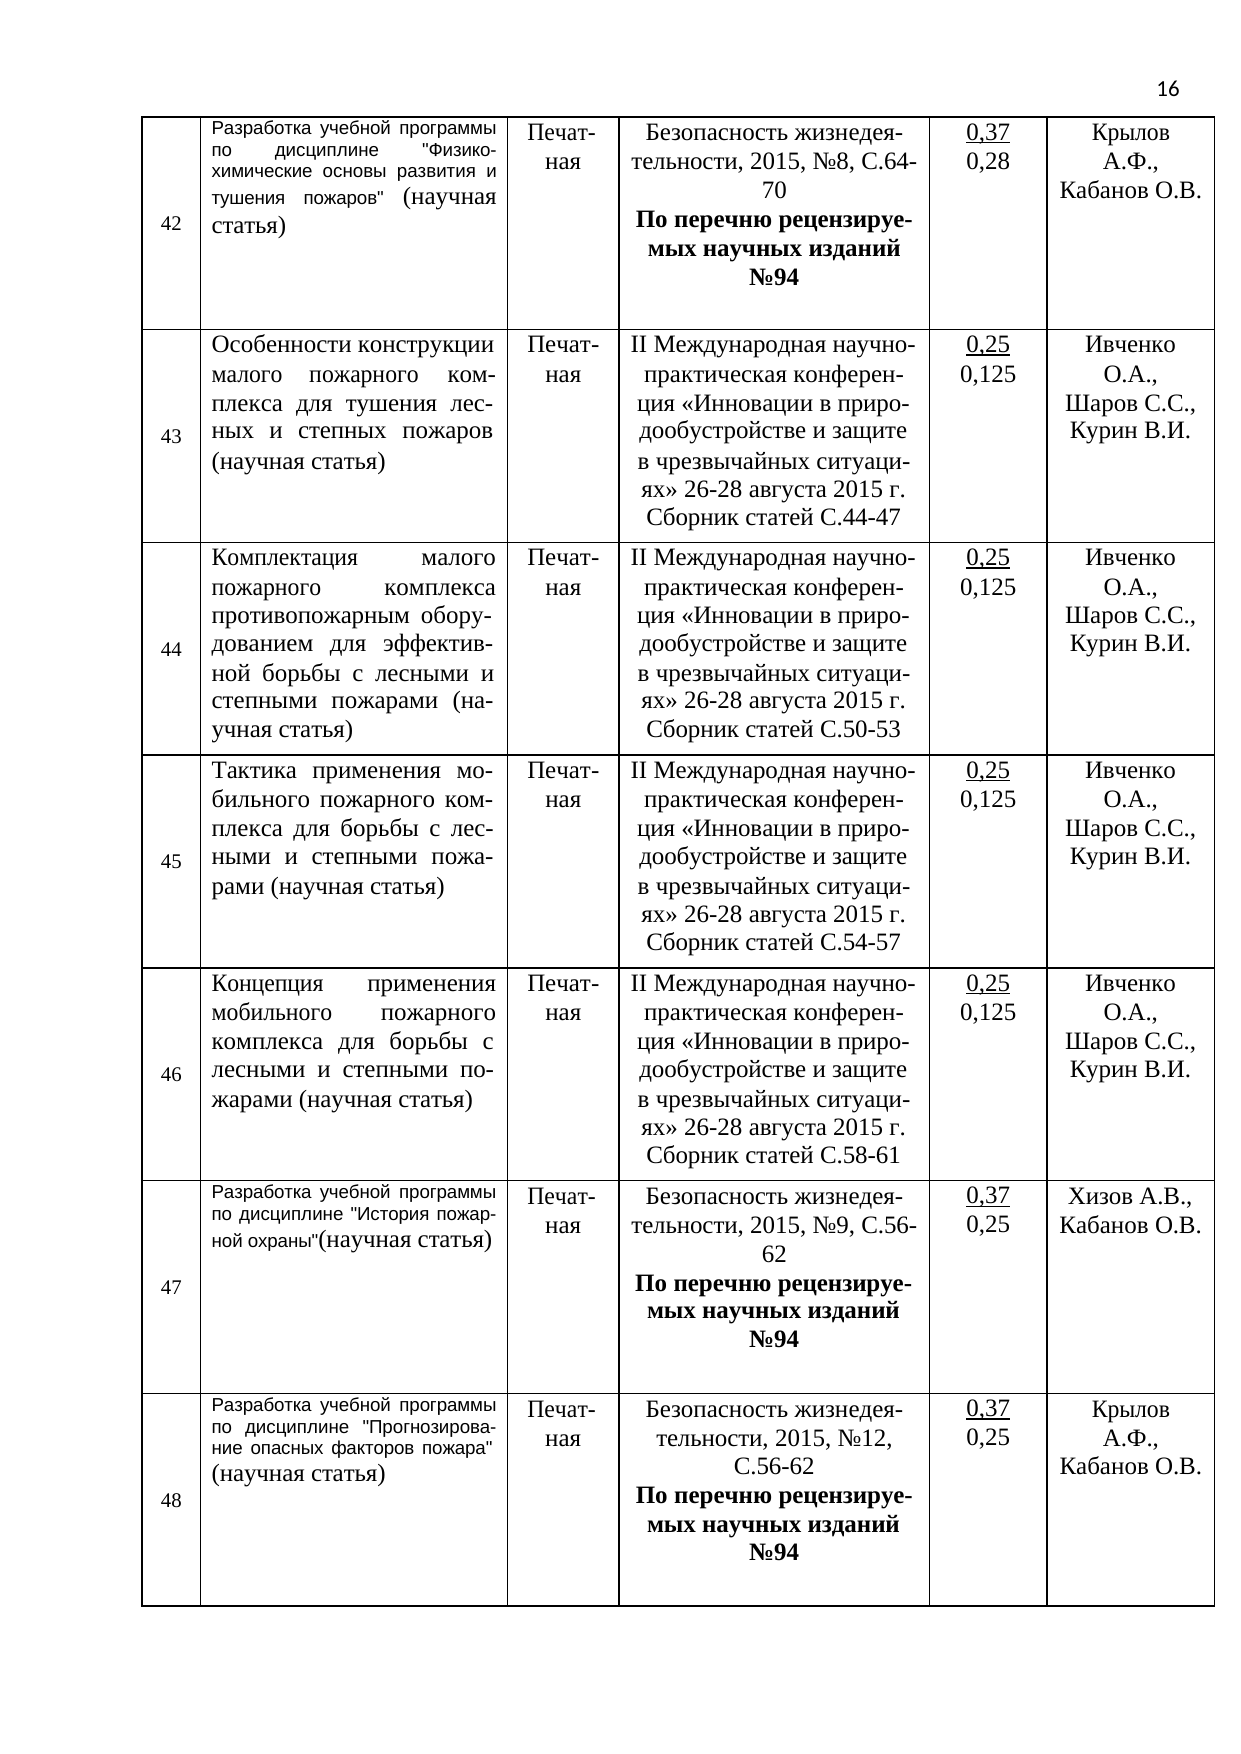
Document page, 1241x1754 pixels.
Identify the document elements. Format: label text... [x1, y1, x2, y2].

table_cell 47 [143, 1181, 200, 1393]
table_header Печат- ная [508, 118, 618, 329]
table_cell 0,125 [930, 785, 1046, 967]
table_cell II Международная научно- [620, 756, 929, 785]
table_cell рами (научная статья) [201, 873, 507, 967]
table_cell Курин В.И. [1048, 842, 1214, 967]
table_cell пожарного комплекса [201, 572, 507, 601]
table_cell ях» 26-28 августа 2015 г. [620, 687, 929, 716]
table_cell Разработка учебной программы по дисциплине "История пожар- ной охраны"(научная статья) [201, 1181, 507, 1393]
table_cell лесными и степными по- [201, 1055, 507, 1085]
table_cell ях» 26-28 августа 2015 г. [620, 900, 929, 928]
table_cell ях» 26-28 августа 2015 г. [620, 1113, 929, 1141]
table_cell II Международная научно- [620, 969, 929, 998]
table_cell мых научных изданий [620, 1298, 929, 1326]
table_cell 0,25 [930, 543, 1046, 572]
table_cell в чрезвычайных ситуаци- [620, 1085, 929, 1113]
table_cell №94 [620, 262, 929, 329]
table_cell О.А., [1048, 359, 1214, 388]
table_cell 43 [143, 330, 200, 542]
table_header 0,37 0,28 [930, 118, 1046, 329]
table_cell противопожарным обору- [201, 601, 507, 629]
table_cell О.А., [1048, 572, 1214, 601]
table_cell Безопасность жизнедея- тельности, 2015, №9, С.56- 62 [620, 1181, 929, 1268]
table_cell ных и степных пожаров [201, 417, 507, 447]
table_cell в чрезвычайных ситуаци- [620, 660, 929, 687]
table_cell ными и степными пожа- [201, 842, 507, 872]
table_cell комплекса для борьбы с [201, 1026, 507, 1055]
table_cell Шаров С.С., [1048, 1026, 1214, 1055]
table_cell Ивченко [1048, 969, 1214, 998]
table_cell Сборник статей С.58-61 [620, 1141, 929, 1180]
table_cell практическая конферен- [620, 785, 929, 813]
table_cell Печат- ная [508, 1394, 618, 1605]
table_cell Ивченко [1048, 756, 1214, 785]
table_cell мых научных изданий [620, 1511, 929, 1538]
table_cell 0,25 [930, 969, 1046, 998]
table_cell Безопасность жизнедея- тельности, 2015, №12, С.56-62 По перечню рецензируе- [620, 1394, 929, 1511]
table_cell 45 [143, 756, 200, 967]
table_cell малого пожарного ком- [201, 359, 507, 388]
table_cell дообустройстве и защите [620, 417, 929, 447]
table_cell II Международная научно- [620, 330, 929, 359]
table_cell 44 [143, 543, 200, 754]
table_cell ной борьбы с лесными и [201, 660, 507, 687]
table_cell Ивченко [1048, 330, 1214, 359]
table_cell II Международная научно- [620, 543, 929, 572]
table_cell учная статья) [201, 716, 507, 754]
table_cell Особенности конструкции [201, 330, 507, 359]
table_cell ях» 26-28 августа 2015 г. [620, 474, 929, 503]
table_cell Хизов А.В., Кабанов О.В. [1048, 1181, 1214, 1393]
table_cell плекса для тушения лес- [201, 388, 507, 417]
table_cell дообустройстве и защите [620, 842, 929, 872]
table_cell 0,125 [930, 572, 1046, 754]
table_cell мобильного пожарного [201, 998, 507, 1026]
table_cell ная [508, 572, 618, 754]
table_cell Тактика применения мо- [201, 756, 507, 785]
table_cell 0,37 0,25 [930, 1394, 1046, 1605]
table_cell ция «Инновации в приро- [620, 1026, 929, 1055]
table_cell Комплектация малого [201, 543, 507, 572]
table_cell О.А., [1048, 998, 1214, 1026]
table_cell дообустройстве и защите [620, 1055, 929, 1085]
table_cell 0,125 [930, 998, 1046, 1180]
table_cell 0,125 [930, 359, 1046, 542]
table_cell жарами (научная статья) [201, 1085, 507, 1180]
table_cell Шаров С.С., [1048, 601, 1214, 629]
table_cell Ивченко [1048, 543, 1214, 572]
table_cell в чрезвычайных ситуаци- [620, 447, 929, 474]
table_header Безопасность жизнедея- тельности, 2015, №8, С.64- 70 По перечню рецензируе- мых научных изданий [620, 118, 929, 262]
table_header 42 [143, 118, 200, 329]
table_header Разработка учебной программы по дисциплине "Физико- химические основы развития и тушения пожаров" (научная статья) [201, 118, 507, 329]
table_cell Сборник статей С.50-53 [620, 716, 929, 754]
table_header Крылов А.Ф., Кабанов О.В. [1048, 118, 1214, 329]
table_cell дообустройстве и защите [620, 630, 929, 660]
table_cell дованием для эффектив- [201, 630, 507, 660]
table_cell Печат- [508, 543, 618, 572]
table_cell Печат- [508, 756, 618, 785]
table_cell ная [508, 785, 618, 967]
table_cell 46 [143, 969, 200, 1180]
table_cell степными пожарами (на- [201, 687, 507, 716]
table_cell Сборник статей С.44-47 [620, 503, 929, 542]
table_cell практическая конферен- [620, 359, 929, 388]
table_cell (научная статья) [201, 447, 507, 542]
table_cell Курин В.И. [1048, 630, 1214, 754]
table_cell 0,25 [930, 330, 1046, 359]
table_cell Концепция применения [201, 969, 507, 998]
table_cell №94 [620, 1538, 929, 1605]
table_cell практическая конферен- [620, 572, 929, 601]
table_cell ная [508, 998, 618, 1180]
table_cell Печат- ная [508, 1181, 618, 1393]
table_cell 48 [143, 1394, 200, 1605]
table_cell Печат- [508, 330, 618, 359]
table_cell Курин В.И. [1048, 417, 1214, 542]
table_cell Шаров С.С., [1048, 388, 1214, 417]
table_cell Курин В.И. [1048, 1055, 1214, 1180]
table_cell Сборник статей С.54-57 [620, 929, 929, 967]
table_cell Шаров С.С., [1048, 814, 1214, 842]
table_cell плекса для борьбы с лес- [201, 814, 507, 842]
table_cell Разработка учебной программы по дисциплине "Прогнозирова- ние опасных факторов пожара" (научная статья) [201, 1394, 507, 1605]
table_cell Крылов А.Ф., Кабанов О.В. [1048, 1394, 1214, 1605]
table_cell ция «Инновации в приро- [620, 814, 929, 842]
table_cell №94 [620, 1326, 929, 1393]
table_cell ная [508, 359, 618, 542]
table_cell По перечню рецензируе- [620, 1268, 929, 1298]
table_cell 0,37 0,25 [930, 1181, 1046, 1393]
table_cell в чрезвычайных ситуаци- [620, 873, 929, 900]
table_cell практическая конферен- [620, 998, 929, 1026]
table_cell О.А., [1048, 785, 1214, 813]
table_cell Печат- [508, 969, 618, 998]
table_cell бильного пожарного ком- [201, 785, 507, 813]
table_cell ция «Инновации в приро- [620, 601, 929, 629]
table_cell ция «Инновации в приро- [620, 388, 929, 417]
table_cell 0,25 [930, 756, 1046, 785]
